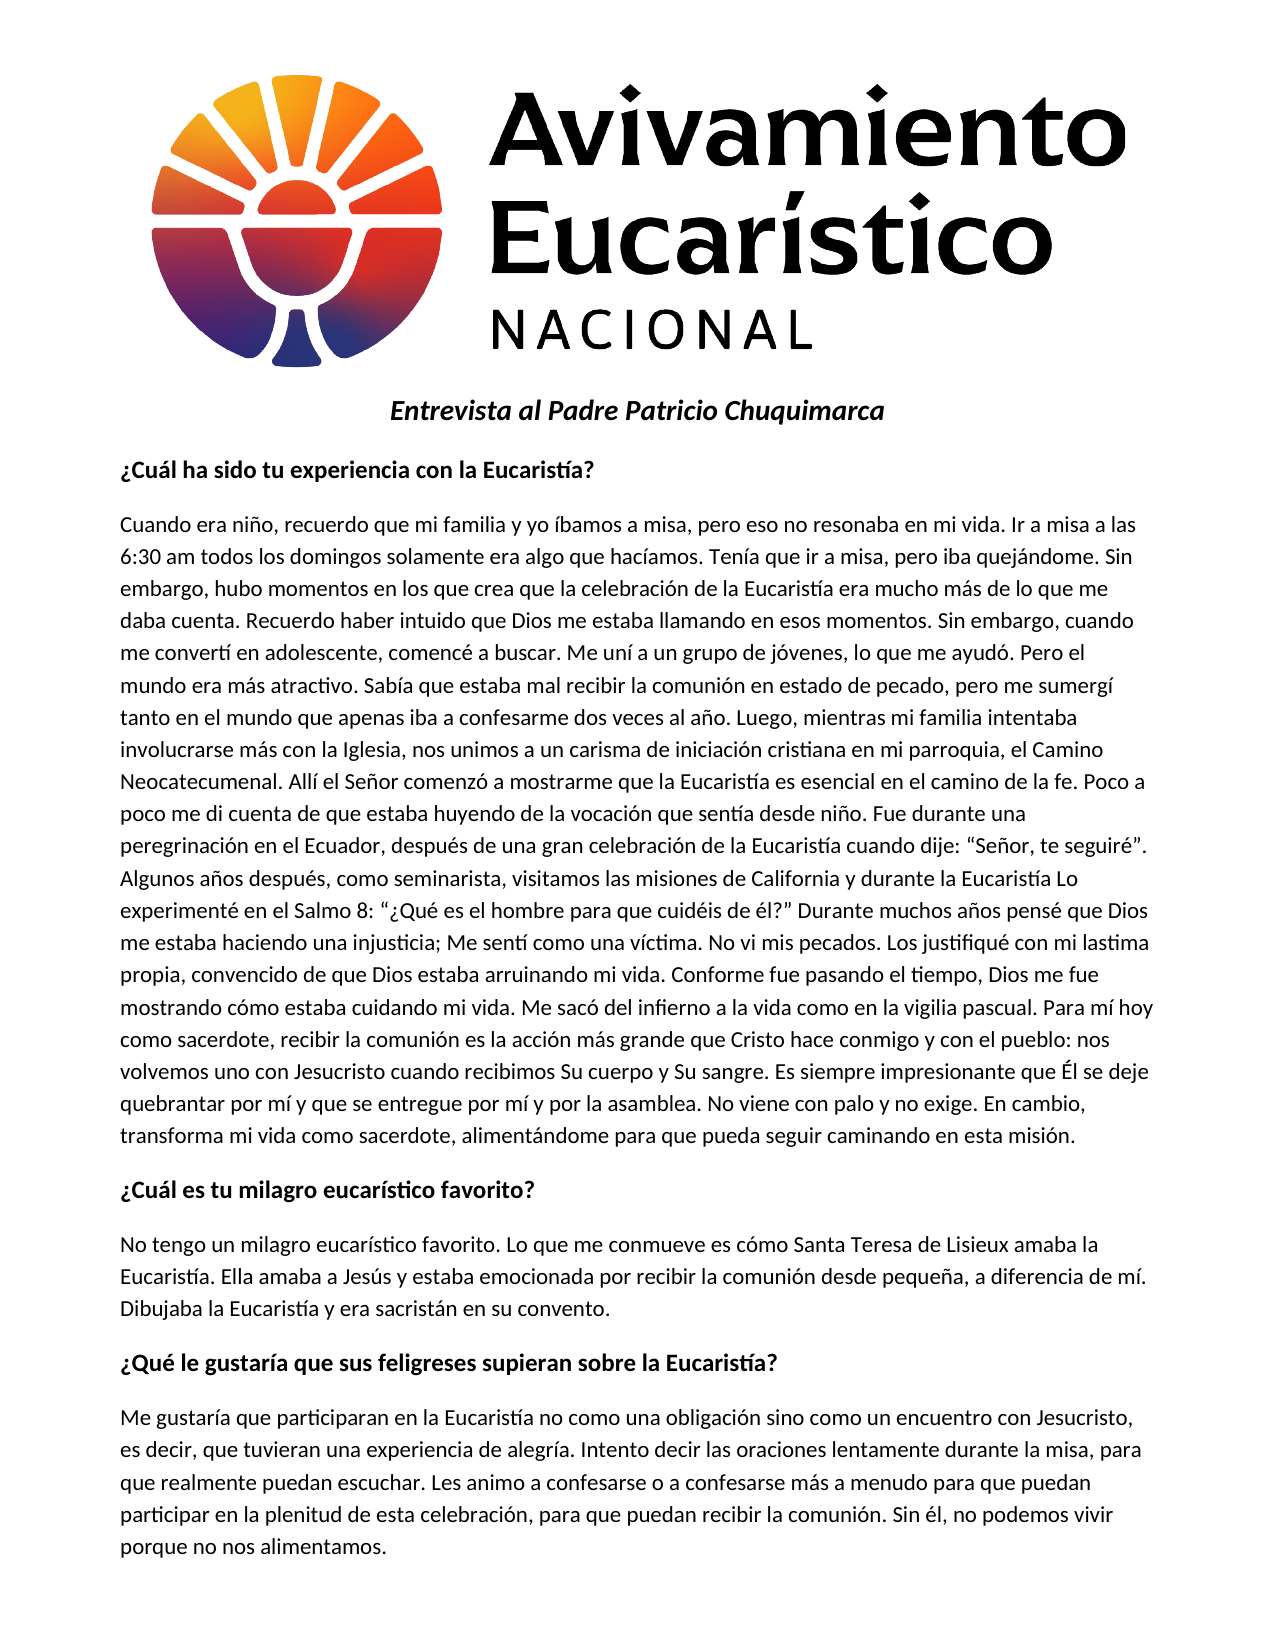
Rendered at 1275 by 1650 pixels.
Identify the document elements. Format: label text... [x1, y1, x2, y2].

text No tengo un milagro eucarístico favorito. Lo que me conmueve es cómo Santa Teresa de Lisieux amaba la Eucaristía. Ella amaba a Jesús y estaba emocionada por recibir la comunión desde pequeña, a diferencia de mí. Dibujaba la Eucaristía y era sacristán en su convento. [120, 1230, 1155, 1323]
text ¿Cuál es tu milagro eucarístico favorito? [120, 1174, 1155, 1205]
text ¿Qué le gustaría que sus feligreses supieran sobre la Eucaristía? [120, 1348, 1155, 1378]
picture [150, 75, 1125, 368]
text ¿Cuál ha sido tu experiencia con la Eucaristía? [120, 454, 1155, 484]
text Entrevista al Padre Patricio Chuquimarca [120, 392, 1155, 428]
text Me gustaría que participaran en la Eucaristía no como una obligación sino como un encuentro con Jesucristo, es decir, que tuvieran una experiencia de alegría. Intento decir las oraciones lentamente durante la misa, para que realmente puedan escuchar. Les animo a confesarse o a confesarse más a menudo para que puedan participar en la plenitud de esta celebración, para que puedan recibir la comunión. Sin él, no podemos vivir porque no nos alimentamos. [120, 1403, 1155, 1560]
text Cuando era niño, recuerdo que mi familia y yo íbamos a misa, pero eso no resonaba en mi vida. Ir a misa a las 6:30 am todos los domingos solamente era algo que hacíamos. Tenía que ir a misa, pero iba quejándome. Sin embargo, hubo momentos en los que crea que la celebración de la Eucaristía era mucho más de lo que me daba cuenta. Recuerdo haber intuido que Dios me estaba llamando en esos momentos. Sin embargo, cuando me convertí en adolescente, comencé a buscar. Me uní a un grupo de jóvenes, lo que me ayudó. Pero el mundo era más atractivo. Sabía que estaba mal recibir la comunión en estado de pecado, pero me sumergí tanto en el mundo que apenas iba a confesarme dos veces al año. Luego, mientras mi familia intentaba involucrarse más con la Iglesia, nos unimos a un carisma de iniciación cristiana en mi parroquia, el Camino Neocatecumenal. Allí el Señor comenzó a mostrarme que la Eucaristía es esencial en el camino de la fe. Poco a poco me di cuenta de que estaba huyendo de la vocación que sentía desde niño. Fue durante una peregrinación en el Ecuador, después de una gran celebración de la Eucaristía cuando dije: “Señor, te seguiré”. Algunos años después, como seminarista, visitamos las misiones de California y durante la Eucaristía Lo experimenté en el Salmo 8: “¿Qué es el hombre para que cuidéis de él?” Durante muchos años pensé que Dios me estaba haciendo una injusticia; Me sentí como una víctima. No vi mis pecados. Los justifiqué con mi lastima propia, convencido de que Dios estaba arruinando mi vida. Conforme fue pasando el tiempo, Dios me fue mostrando cómo estaba cuidando mi vida. Me sacó del infierno a la vida como en la vigilia pascual. Para mí hoy como sacerdote, recibir la comunión es la acción más grande que Cristo hace conmigo y con el pueblo: nos volvemos uno con Jesucristo cuando recibimos Su cuerpo y Su sangre. Es siempre impresionante que Él se deje quebrantar por mí y que se entregue por mí y por la asamblea. No viene con palo y no exige. En cambio, transforma mi vida como sacerdote, alimentándome para que pueda seguir caminando en esta misión. [120, 510, 1155, 1149]
